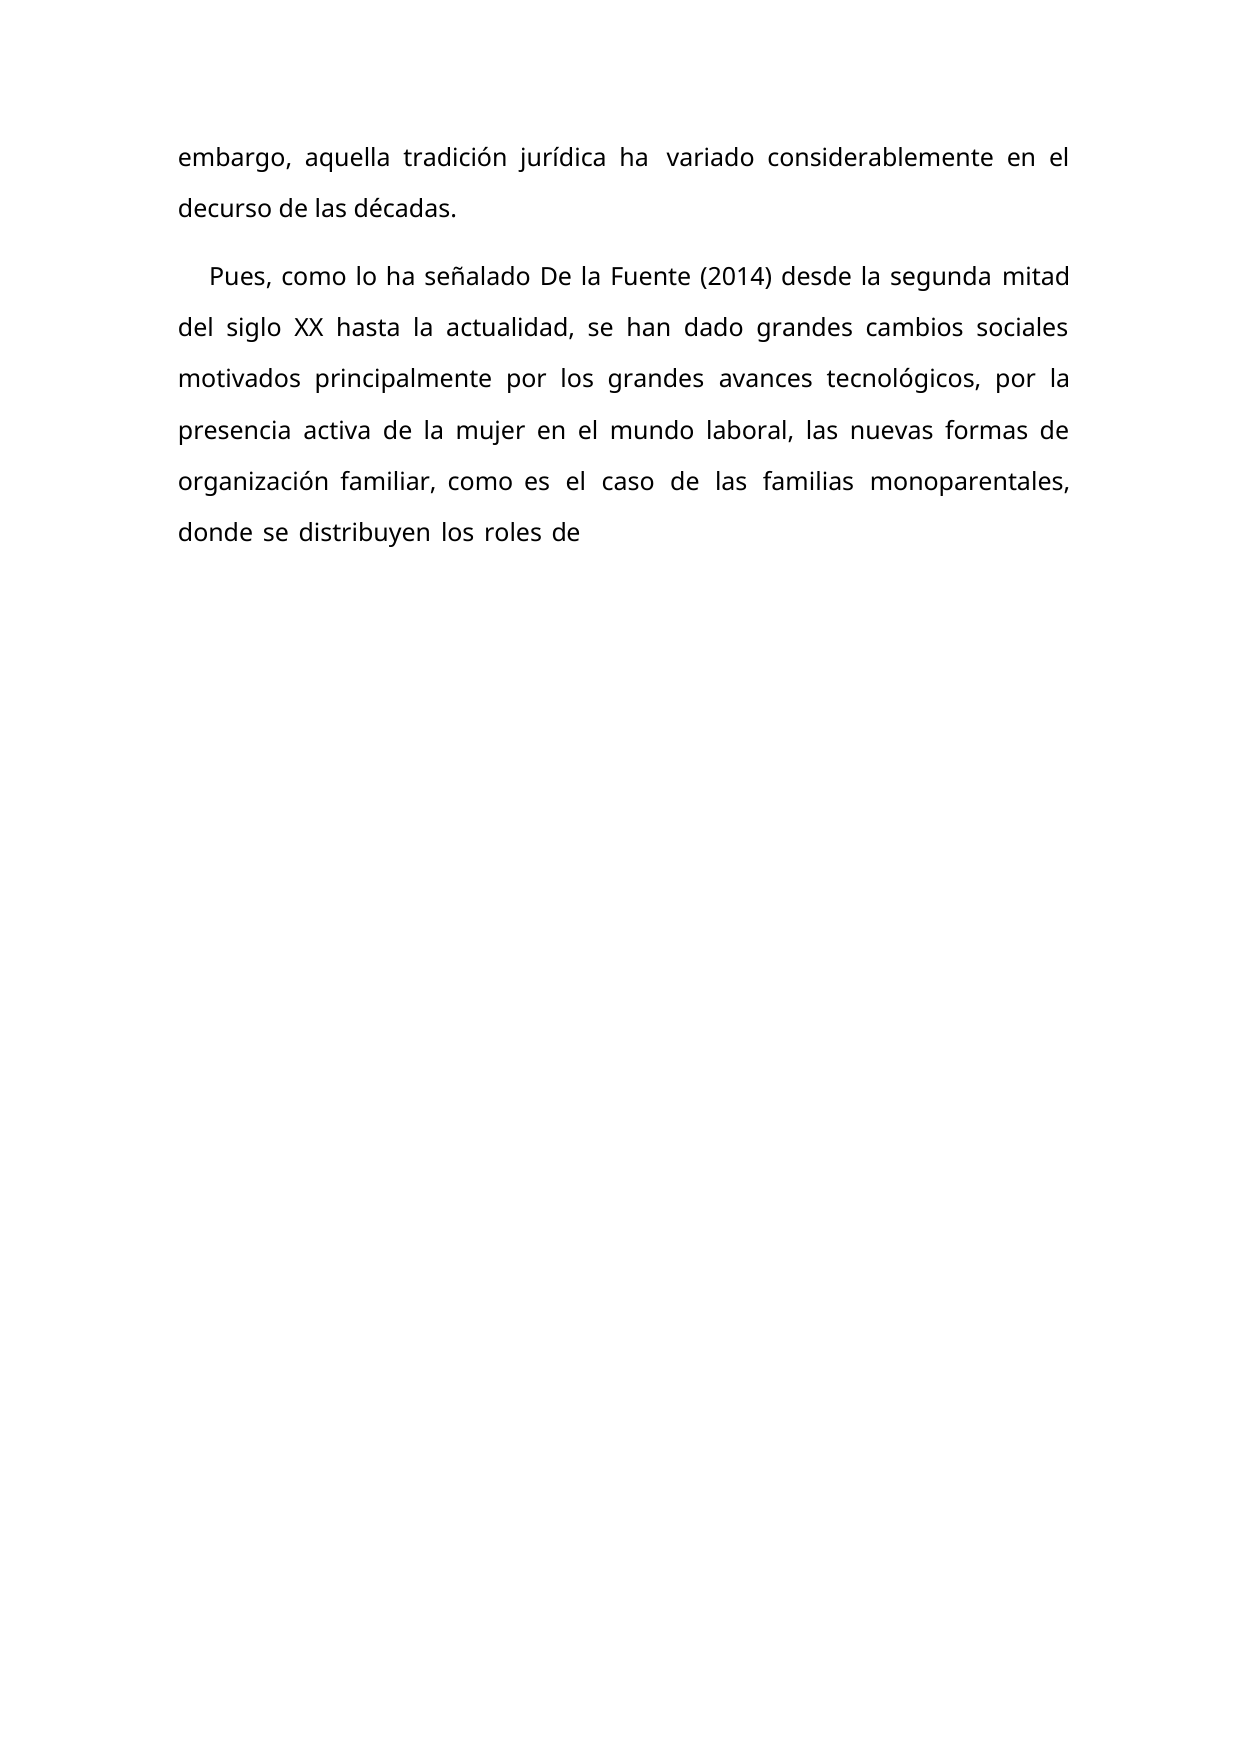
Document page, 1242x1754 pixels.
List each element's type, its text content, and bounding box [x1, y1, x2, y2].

text Pues, como lo ha señalado De la Fuente (2014) desde la segunda mitad del siglo XX hasta la actualidad, se han dado grandes cambios sociales motivados principalmente por los grandes avances tecnológicos, por la presencia activa de la mujer en el mundo laboral, las nuevas formas de organización familiar, como es el caso de las familias monoparentales, donde se distribuyen los roles de [178, 258, 1070, 549]
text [178, 139, 1070, 225]
